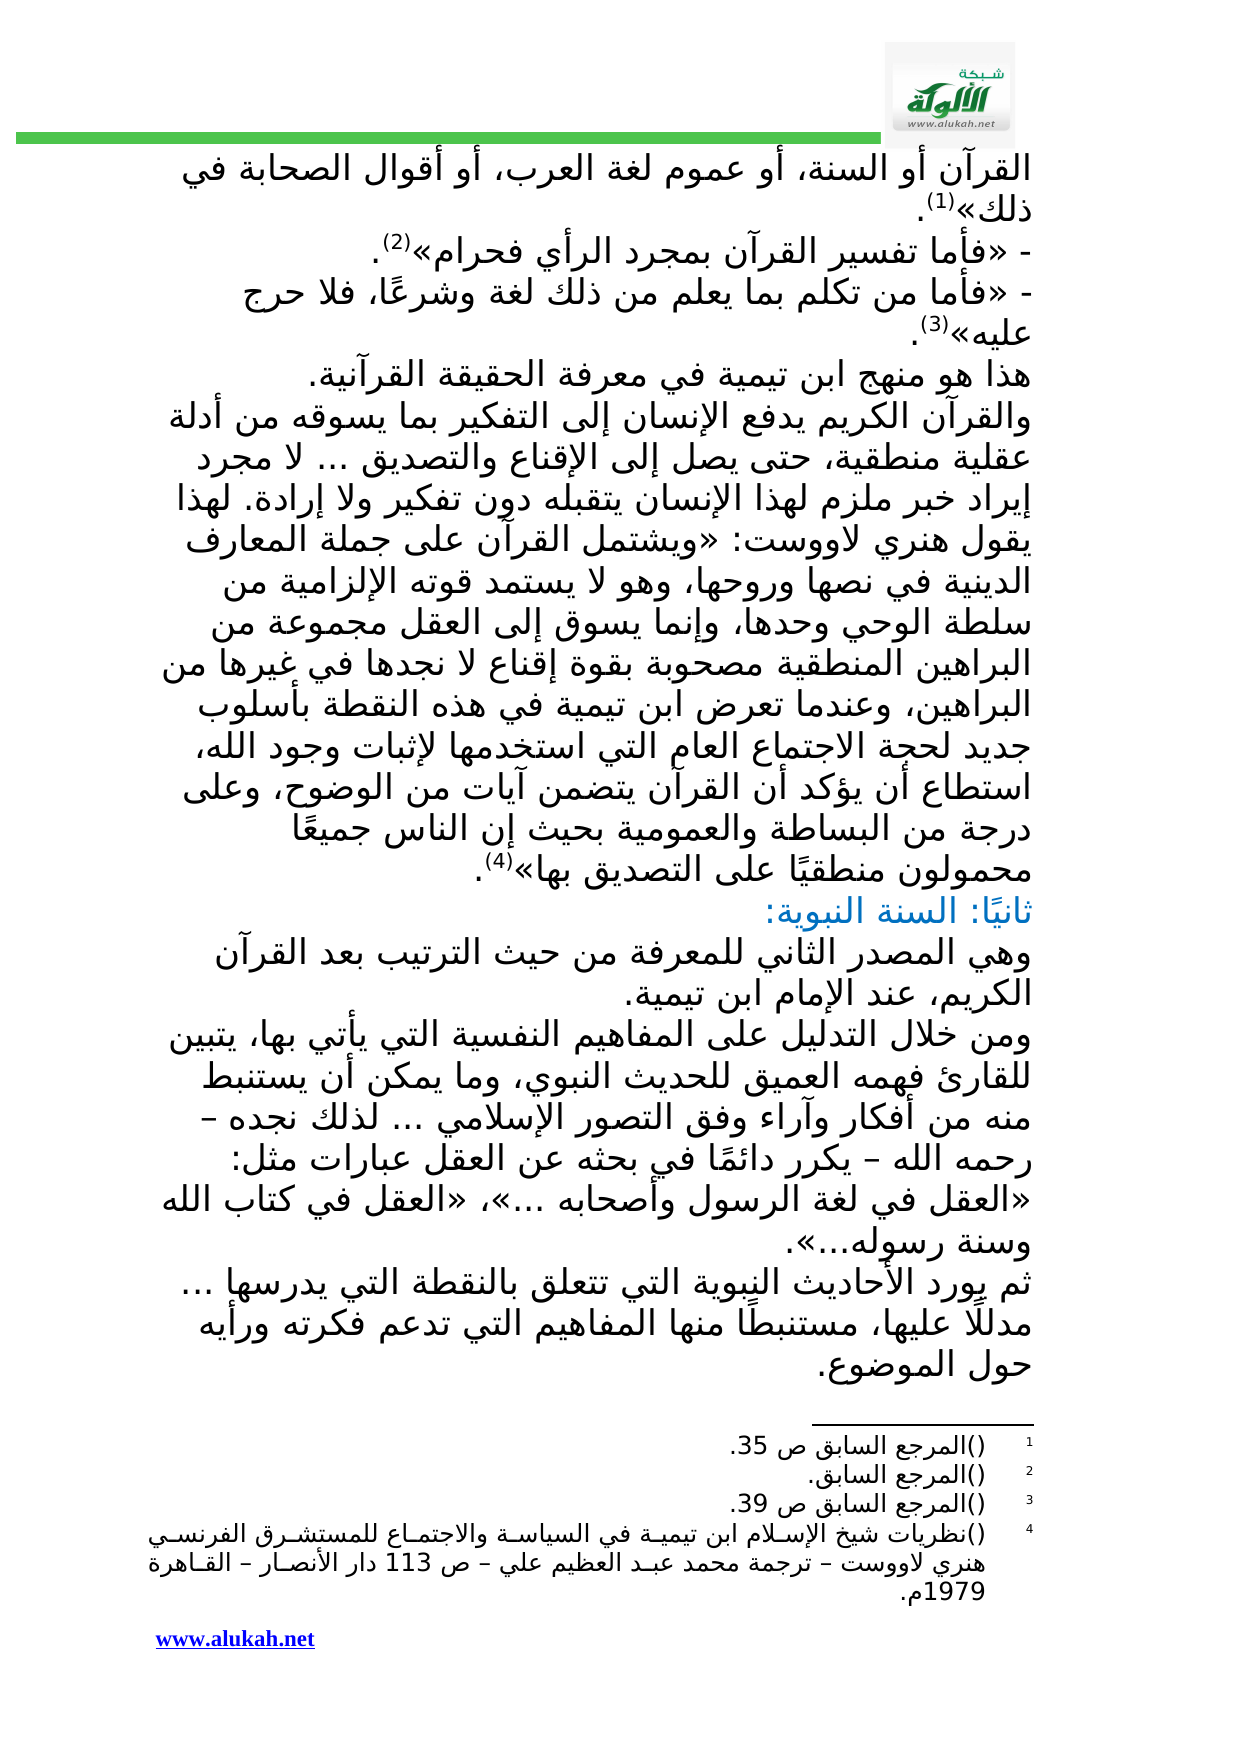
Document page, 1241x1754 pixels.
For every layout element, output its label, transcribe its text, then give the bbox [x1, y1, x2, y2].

text - «فأما من تكلم بما يعلم من ذلك لغة وشرعًا، فلا حرج عليه»(). [148, 271, 1033, 354]
text ومن خلال التدليل على المفاهيم النفسية التي يأتي بها، يتبين للقارئ فهمه العميق للحديث النبوي، وما يمكن أن يستنبط منه من أفكار وآراء وفق التصور الإسلامي ... لذلك نجده – رحمه الله – يكرر دائمًا في بحثه عن العقل عبارات مثل: «العقل في لغة الرسول وأصحابه ...»، «العقل في كتاب الله وسنة رسوله...». [148, 1014, 1033, 1261]
text ثم يورد الأحاديث النبوية التي تتعلق بالنقطة التي يدرسها ... مدللًا عليها، مستنبطًا منها المفاهيم التي تدعم فكرته ورأيه حول الموضوع. [148, 1261, 1033, 1385]
text هذا هو منهج ابن تيمية في معرفة الحقيقة القرآنية. [148, 354, 1033, 395]
text وهي المصدر الثاني للمعرفة من حيث الترتيب بعد القرآن الكريم، عند الإمام ابن تيمية. [148, 931, 1033, 1014]
text والقرآن الكريم يدفع الإنسان إلى التفكير بما يسوقه من أدلة عقلية منطقية، حتى يصل إلى الإقناع والتصديق ... لا مجرد إيراد خبر ملزم لهذا الإنسان يتقبله دون تفكير ولا إرادة. لهذا يقول هنري لاووست: «ويشتمل القرآن على جملة المعارف الدينية في نصها وروحها، وهو لا يستمد قوته الإلزامية من سلطة الوحي وحدها، وإنما يسوق إلى العقل مجموعة من البراهين المنطقية مصحوبة بقوة إقناع لا نجدها في غيرها من البراهين، وعندما تعرض ابن تيمية في هذه النقطة بأسلوب جديد لحجة الاجتماع العام التي استخدمها لإثبات وجود الله، استطاع أن يؤكد أن القرآن يتضمن آيات من الوضوح، وعلى درجة من البساطة والعمومية بحيث إن الناس جميعًا محمولون منطقيًا على التصديق بها»(). [148, 395, 1033, 890]
text - «فأما تفسير القرآن بمجرد الرأي فحرام»(). [148, 230, 1033, 271]
text ثانيًا: السنة النبوية: [148, 890, 1033, 931]
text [148, 148, 1033, 230]
